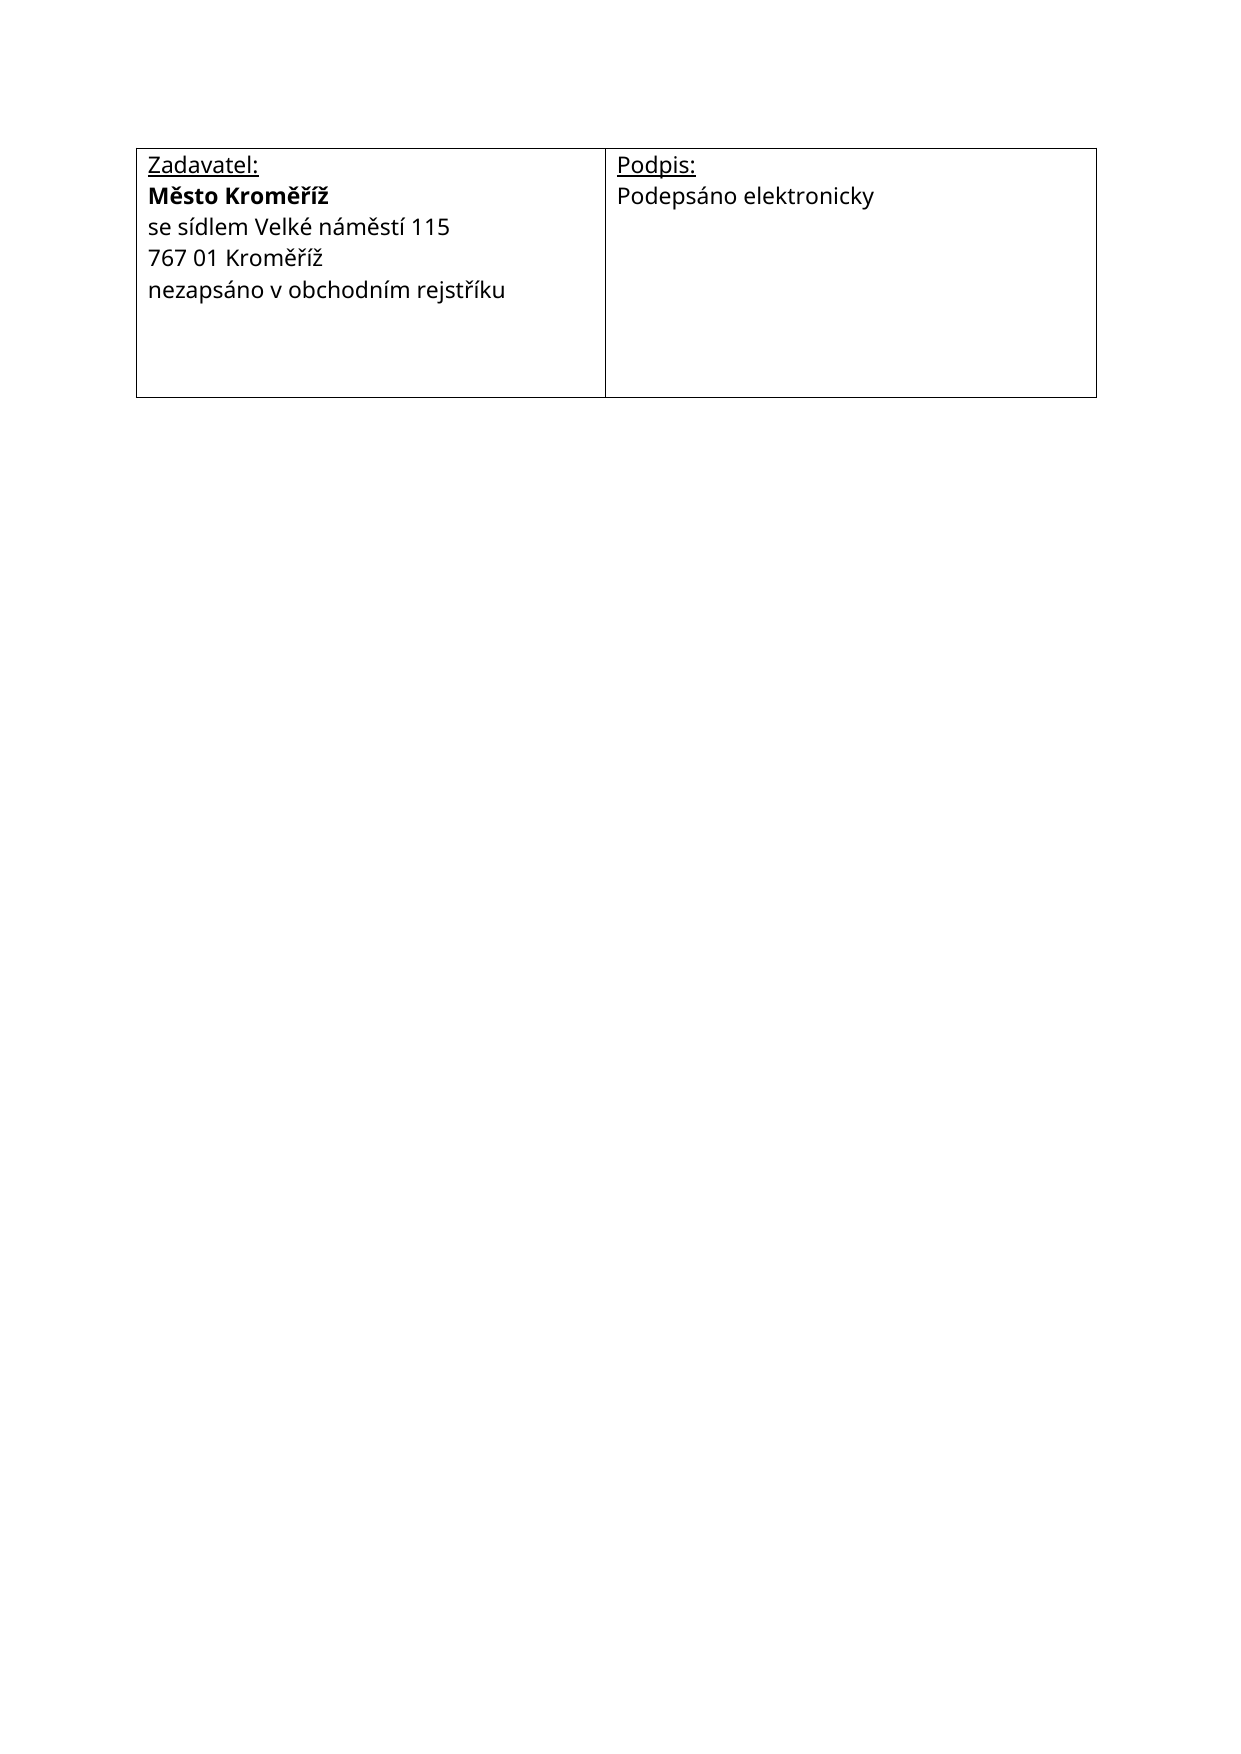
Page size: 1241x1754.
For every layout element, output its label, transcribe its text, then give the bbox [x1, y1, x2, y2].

table_header Zadavatel: Město Kroměříž se sídlem Velké náměstí 115 767 01 Kroměříž nezapsáno v obchodním rejstříku [137, 149, 605, 397]
table_header Podpis: Podepsáno elektronicky [606, 149, 1096, 397]
